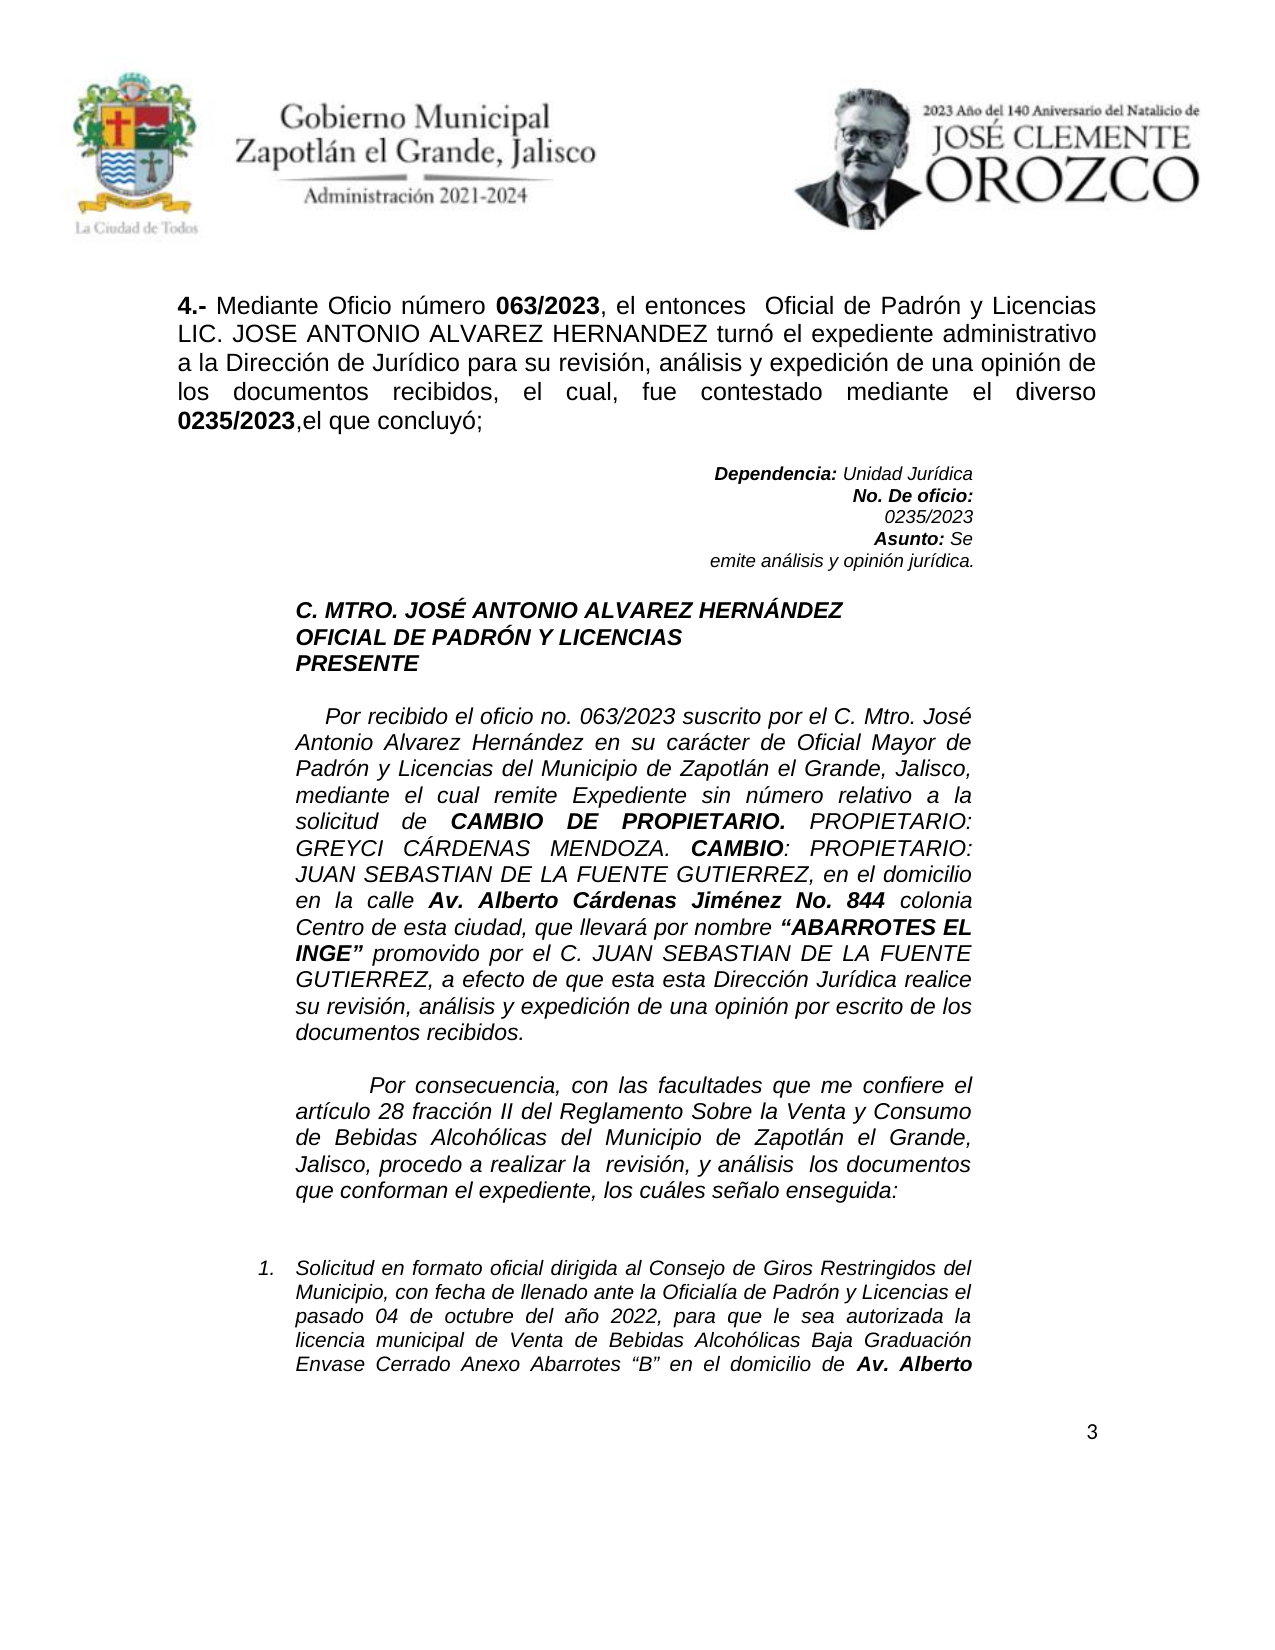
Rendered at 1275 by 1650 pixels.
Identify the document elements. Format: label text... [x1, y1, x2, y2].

text C. MTRO. JOSÉ ANTONIO ALVAREZ HERNÁNDEZ [295, 597, 974, 624]
text No. De oficio: 0235/2023 [295, 485, 974, 528]
text Dependencia: Unidad Jurídica [295, 463, 974, 485]
text 4.- Mediante Oficio número 063/2023, el entonces Oficial de Padrón y Licencias LIC. JOSE ANTONIO ALVAREZ HERNANDEZ turnó el expediente administrativo a la Dirección de Jurídico para su revisión, análisis y expedición de una opinión de los documentos recibidos, el cual, fue contestado mediante el diverso 0235/2023,el que concluyó; [177, 291, 1098, 434]
text PRESENTE [295, 650, 974, 676]
text Por recibido el oficio no. 063/2023 suscrito por el C. Mtro. José Antonio Alvarez Hernández en su carácter de Oficial Mayor de Padrón y Licencias del Municipio de Zapotlán el Grande, Jalisco, mediante el cual remite Expediente sin número relativo a la solicitud de CAMBIO DE PROPIETARIO. PROPIETARIO: GREYCI CÁRDENAS MENDOZA. CAMBIO: PROPIETARIO: JUAN SEBASTIAN DE LA FUENTE GUTIERREZ, en el domicilio en la calle Av. Alberto Cárdenas Jiménez No. 844 colonia Centro de esta ciudad, que llevará por nombre “ABARROTES EL INGE” promovido por el C. JUAN SEBASTIAN DE LA FUENTE GUTIERREZ, a efecto de que esta esta Dirección Jurídica realice su revisión, análisis y expedición de una opinión por escrito de los documentos recibidos. [295, 703, 974, 1045]
text OFICIAL DE PADRÓN Y LICENCIAS [295, 624, 974, 650]
text Por consecuencia, con las facultades que me confiere el artículo 28 fracción II del Reglamento Sobre la Venta y Consumo de Bebidas Alcohólicas del Municipio de Zapotlán el Grande, Jalisco, procedo a realizar la revisión, y análisis los documentos que conforman el expediente, los cuáles señalo enseguida: [295, 1072, 974, 1203]
picture [15, 46, 1254, 254]
text Asunto: Se emite análisis y opinión jurídica. [295, 528, 974, 571]
